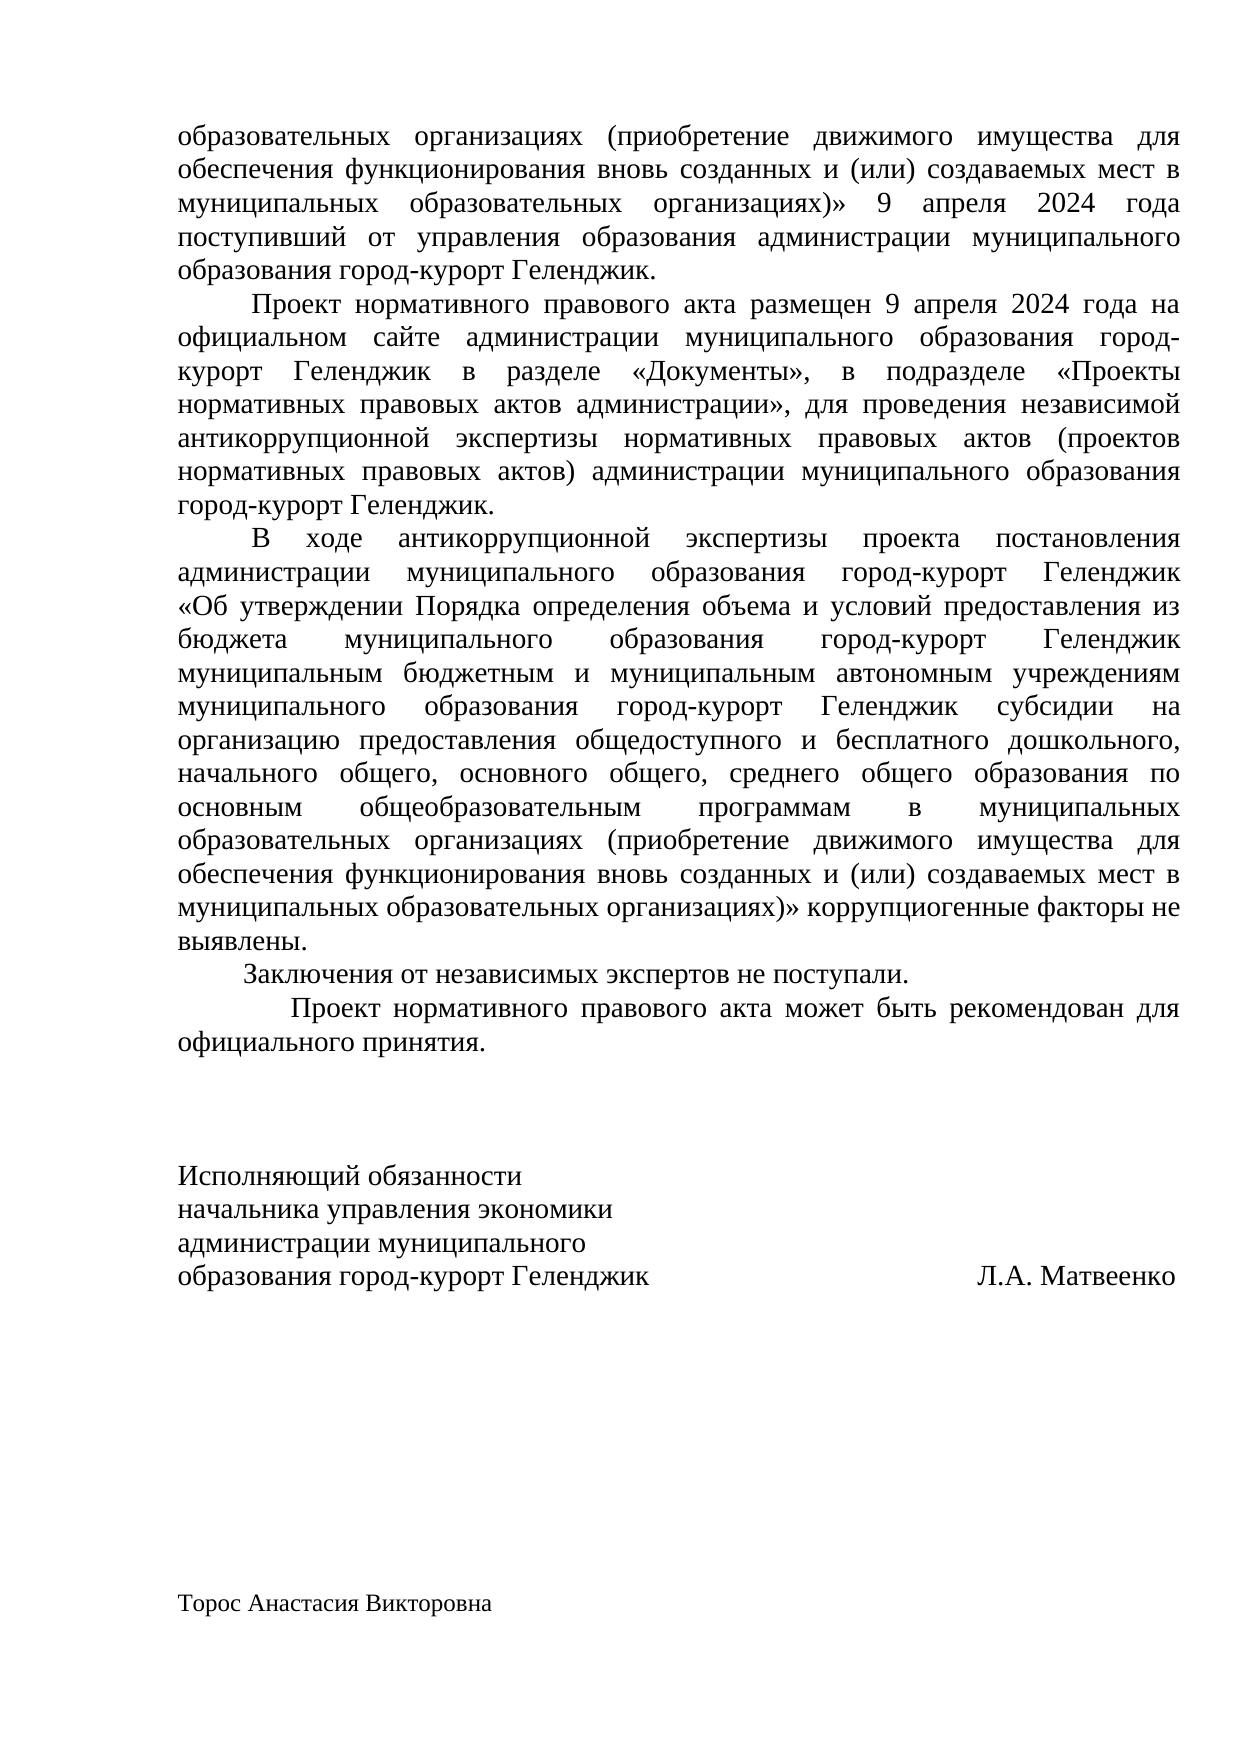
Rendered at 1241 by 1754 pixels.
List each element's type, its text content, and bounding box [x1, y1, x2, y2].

text администрации муниципального [177, 1225, 1181, 1258]
text Проект нормативного правового акта может быть рекомендован для официального принятия. [177, 990, 1181, 1057]
text Заключения от независимых экспертов не поступали. [177, 957, 1181, 990]
text начальника управления экономики [177, 1191, 1181, 1225]
text В ходе антикоррупционной экспертизы проекта постановления администрации муниципального образования город-курорт Геленджик «Об утверждении Порядка определения объема и условий предоставления из бюджета муниципального образования город-курорт Геленджик муниципальным бюджетным и муниципальным автономным учреждениям муниципального образования город-курорт Геленджик субсидии на организацию предоставления общедоступного и бесплатного дошкольного, начального общего, основного общего, среднего общего образования по основным общеобразовательным программам в муниципальных образовательных организациях (приобретение движимого имущества для обеспечения функционирования вновь созданных и (или) создаваемых мест в муниципальных образовательных организациях)» коррупциогенные факторы не выявлены. [177, 521, 1181, 957]
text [177, 118, 1181, 286]
text Торос Анастасия Викторовна [177, 1588, 1181, 1617]
text Проект нормативного правового акта размещен 9 апреля 2024 года на официальном сайте администрации муниципального образования город- курорт Геленджик в разделе «Документы», в подразделе «Проекты нормативных правовых актов администрации», для проведения независимой антикоррупционной экспертизы нормативных правовых актов (проектов нормативных правовых актов) администрации муниципального образования город-курорт Геленджик. [177, 286, 1181, 521]
text образования город-курорт Геленджик Л.А. Матвеенко [177, 1258, 1181, 1292]
text Исполняющий обязанности [177, 1158, 1181, 1191]
